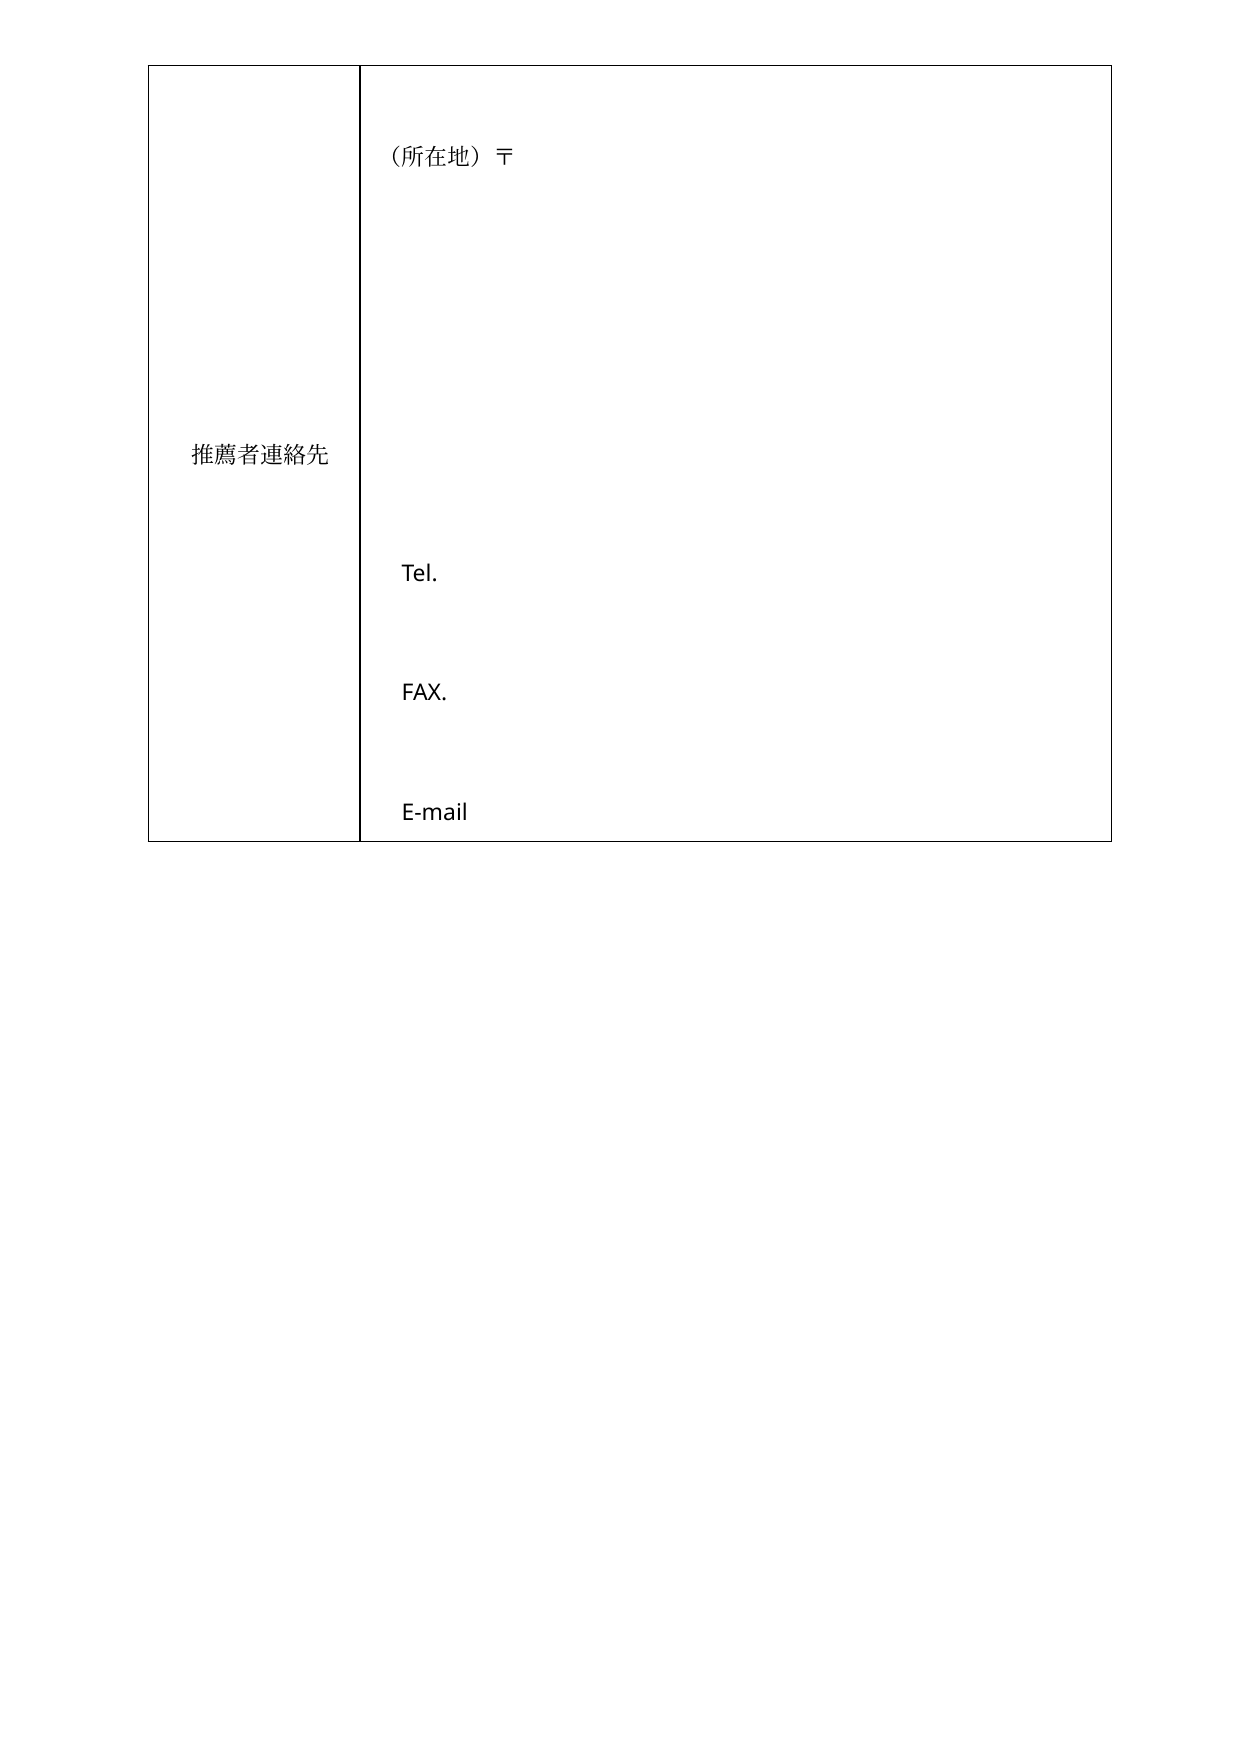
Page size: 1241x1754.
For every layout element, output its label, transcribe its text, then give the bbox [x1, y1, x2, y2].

table_header （所在地）〒 Tel. FAX. E-mail [361, 66, 1111, 841]
table_header 推薦者連絡先 [149, 66, 359, 841]
